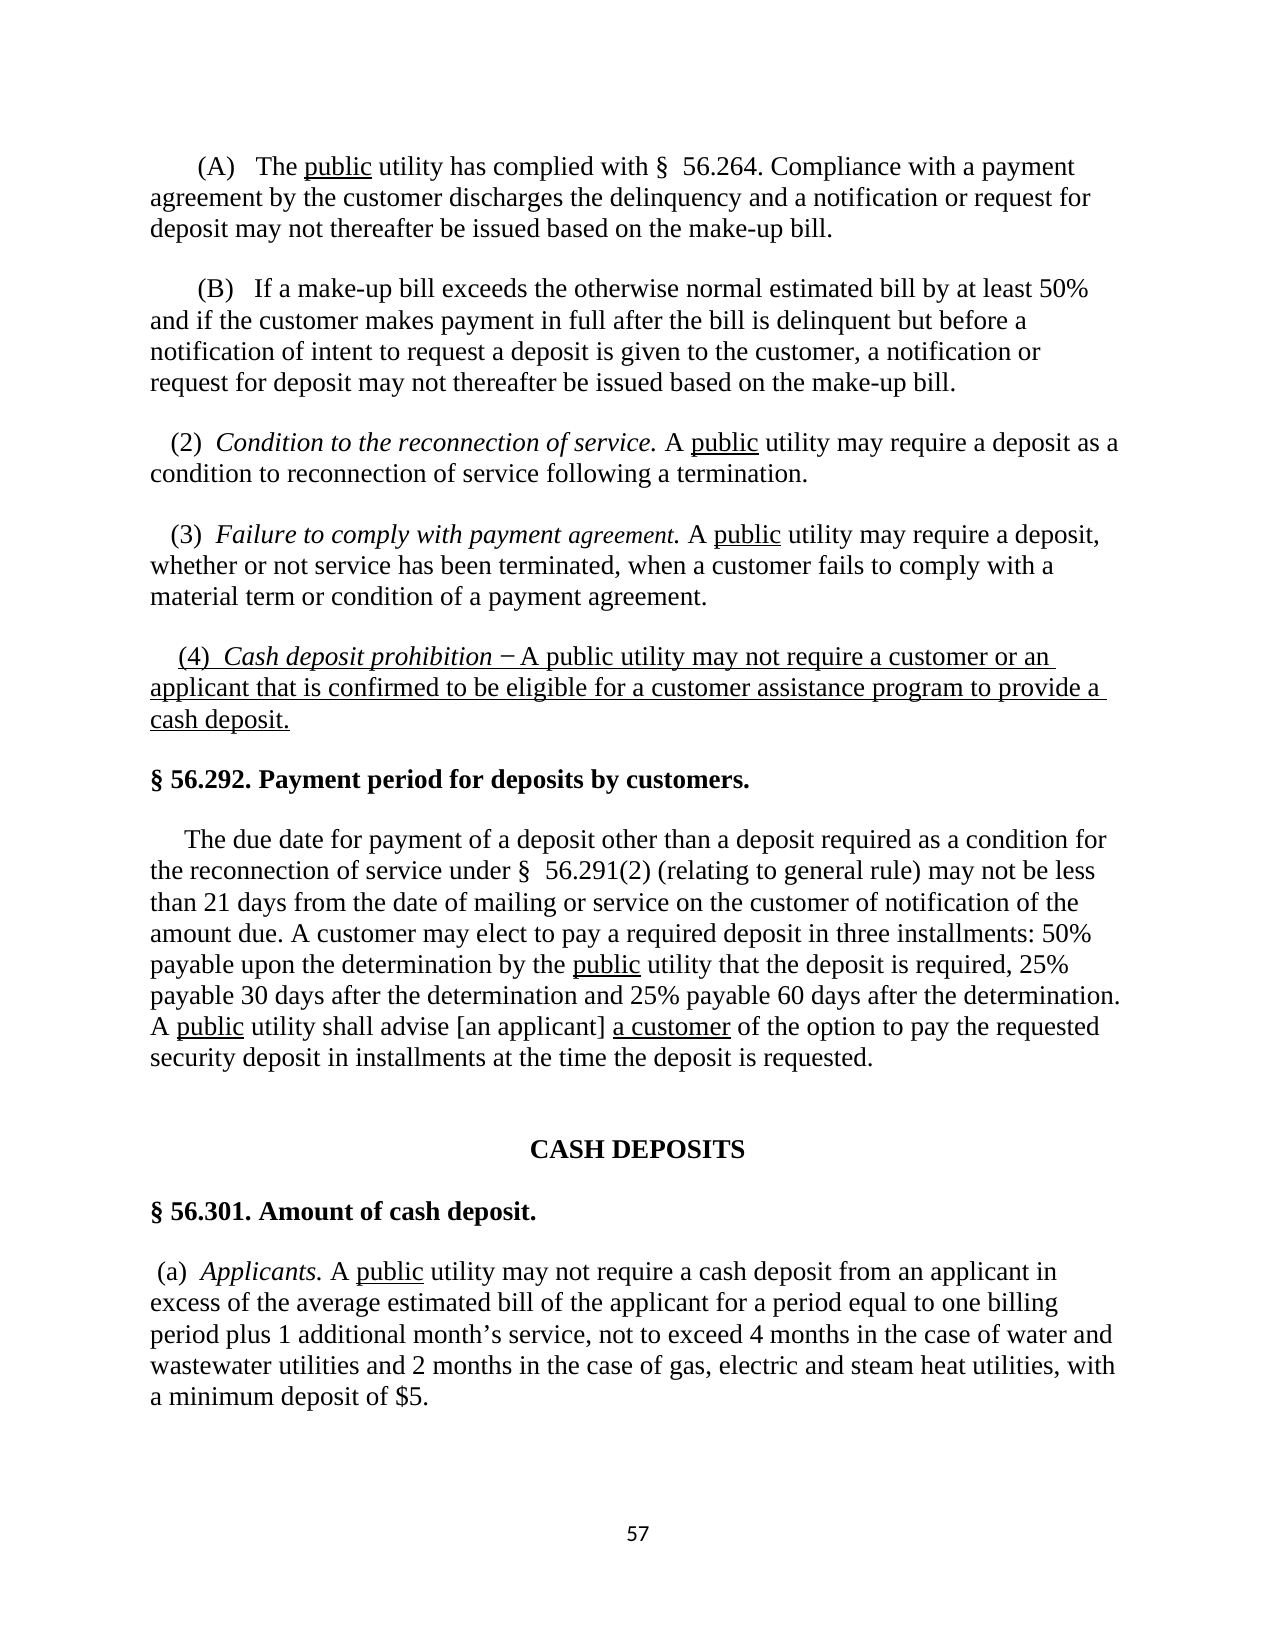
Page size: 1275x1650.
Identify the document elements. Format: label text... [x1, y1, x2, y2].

text (B) If a make-up bill exceeds the otherwise normal estimated bill by at least 50% and if the customer makes payment in full after the bill is delinquent but before a notification of intent to request a deposit is given to the customer, a notification or request for deposit may not thereafter be issued based on the make-up bill. [150, 273, 1125, 397]
text (4) Cash deposit prohibition ̶ A public utility may not require a customer or an applicant that is confirmed to be eligible for a customer assistance program to provide a cash deposit. [150, 640, 1125, 734]
text (A) The public utility has complied with § 56.264. Compliance with a payment agreement by the customer discharges the delinquency and a notification or request for deposit may not thereafter be issued based on the make-up bill. [150, 150, 1125, 243]
text The due date for payment of a deposit other than a deposit required as a condition for the reconnection of service under § 56.291(2) (relating to general rule) may not be less than 21 days from the date of mailing or service on the customer of notification of the amount due. A customer may elect to pay a required deposit in three installments: 50% payable upon the determination by the public utility that the deposit is required, 25% payable 30 days after the determination and 25% payable 60 days after the determination. A public utility shall advise [an applicant] a customer of the option to pay the requested security deposit in installments at the time the deposit is requested. [150, 823, 1125, 1072]
text § 56.292. Payment period for deposits by customers. [150, 763, 1125, 794]
text CASH DEPOSITS [150, 1133, 1125, 1164]
text (2) Condition to the reconnection of service. A public utility may require a deposit as a condition to reconnection of service following a termination. [150, 426, 1125, 489]
text (3) Failure to comply with payment agreement. A public utility may require a deposit, whether or not service has been terminated, when a customer fails to comply with a material term or condition of a payment agreement. [150, 518, 1125, 611]
text § 56.301. Amount of cash deposit. [150, 1195, 1125, 1226]
text (a) Applicants. A public utility may not require a cash deposit from an applicant in excess of the average estimated bill of the applicant for a period equal to one billing period plus 1 additional month’s service, not to exceed 4 months in the case of water and wastewater utilities and 2 months in the case of gas, electric and steam heat utilities, with a minimum deposit of $5. [150, 1255, 1125, 1411]
